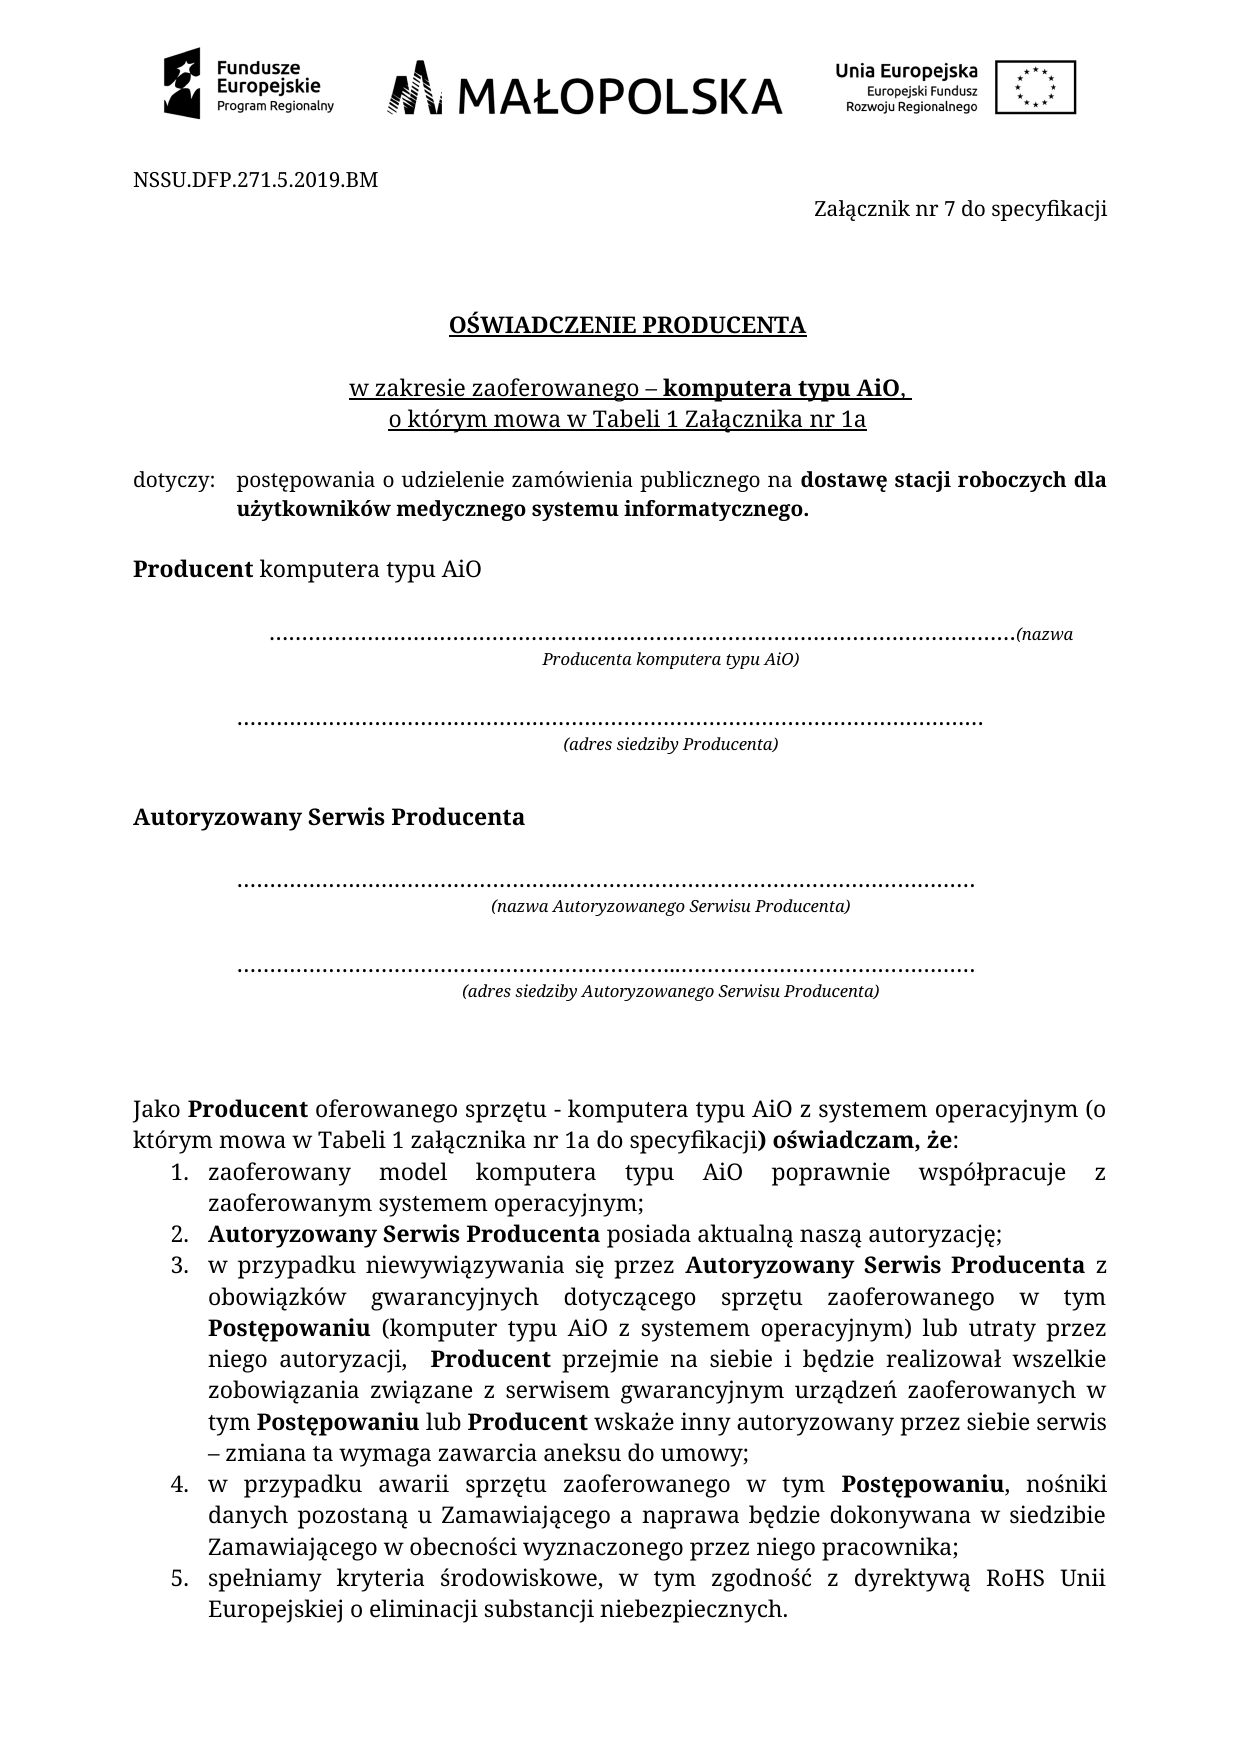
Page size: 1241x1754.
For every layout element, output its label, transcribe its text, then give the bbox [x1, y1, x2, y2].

text w zakresie zaoferowanego – komputera typu AiO, [148, 371, 1107, 403]
text (adres siedziby Autoryzowanego Serwisu Producenta) [236, 979, 1107, 1002]
text ……………………………………………………………………………………………………(nazwa Producenta komputera typu AiO) [236, 616, 1107, 670]
text dotyczy: postępowania o udzielenie zamówienia publicznego na dostawę stacji roboczych dla użytkowników medycznego systemu informatycznego. [133, 465, 1107, 522]
text …………………………………………………………..……………………………………… [236, 948, 1107, 979]
list w przypadku niewywiązywania się przez Autoryzowany Serwis Producenta z obowiązków gwarancyjnych dotyczącego sprzętu zaoferowanego w tym Postępowaniu (komputer typu AiO z systemem operacyjnym) lub utraty przez niego autoryzacji, Producent przejmie na siebie i będzie realizował wszelkie zobowiązania związane z serwisem gwarancyjnym urządzeń zaoferowanych w tym Postępowaniu lub Producent wskaże inny autoryzowany przez siebie serwis – zmiana ta wymaga zawarcia aneksu do umowy; [170, 1249, 1107, 1468]
list w przypadku awarii sprzętu zaoferowanego w tym Postępowaniu, nośniki danych pozostaną u Zamawiającego a naprawa będzie dokonywana w siedzibie Zamawiającego w obecności wyznaczonego przez niego pracownika; [170, 1468, 1107, 1562]
text OŚWIADCZENIE PRODUCENTA [148, 309, 1107, 340]
text …………………………………………………………………………………………………… [236, 701, 1107, 732]
picture [147, 29, 1094, 137]
list Autoryzowany Serwis Producenta posiada aktualną naszą autoryzację; [170, 1218, 1107, 1249]
text Autoryzowany Serwis Producenta [133, 800, 1107, 832]
text Producent komputera typu AiO [133, 553, 1107, 584]
list zaoferowany model komputera typu AiO poprawnie współpracuje z zaoferowanym systemem operacyjnym; [170, 1155, 1107, 1218]
list spełniamy kryteria środowiskowe, w tym zgodność z dyrektywą RoHS Unii Europejskiej o eliminacji substancji niebezpiecznych. [170, 1562, 1107, 1624]
text o którym mowa w Tabeli 1 Załącznika nr 1a [148, 403, 1107, 434]
text Jako Producent oferowanego sprzętu - komputera typu AiO z systemem operacyjnym (o którym mowa w Tabeli 1 załącznika nr 1a do specyfikacji) oświadczam, że: [133, 1093, 1107, 1155]
text (nazwa Autoryzowanego Serwisu Producenta) [236, 894, 1107, 917]
text …………………………………………..……………………………………………………… [236, 863, 1107, 894]
text (adres siedziby Producenta) [236, 732, 1107, 755]
